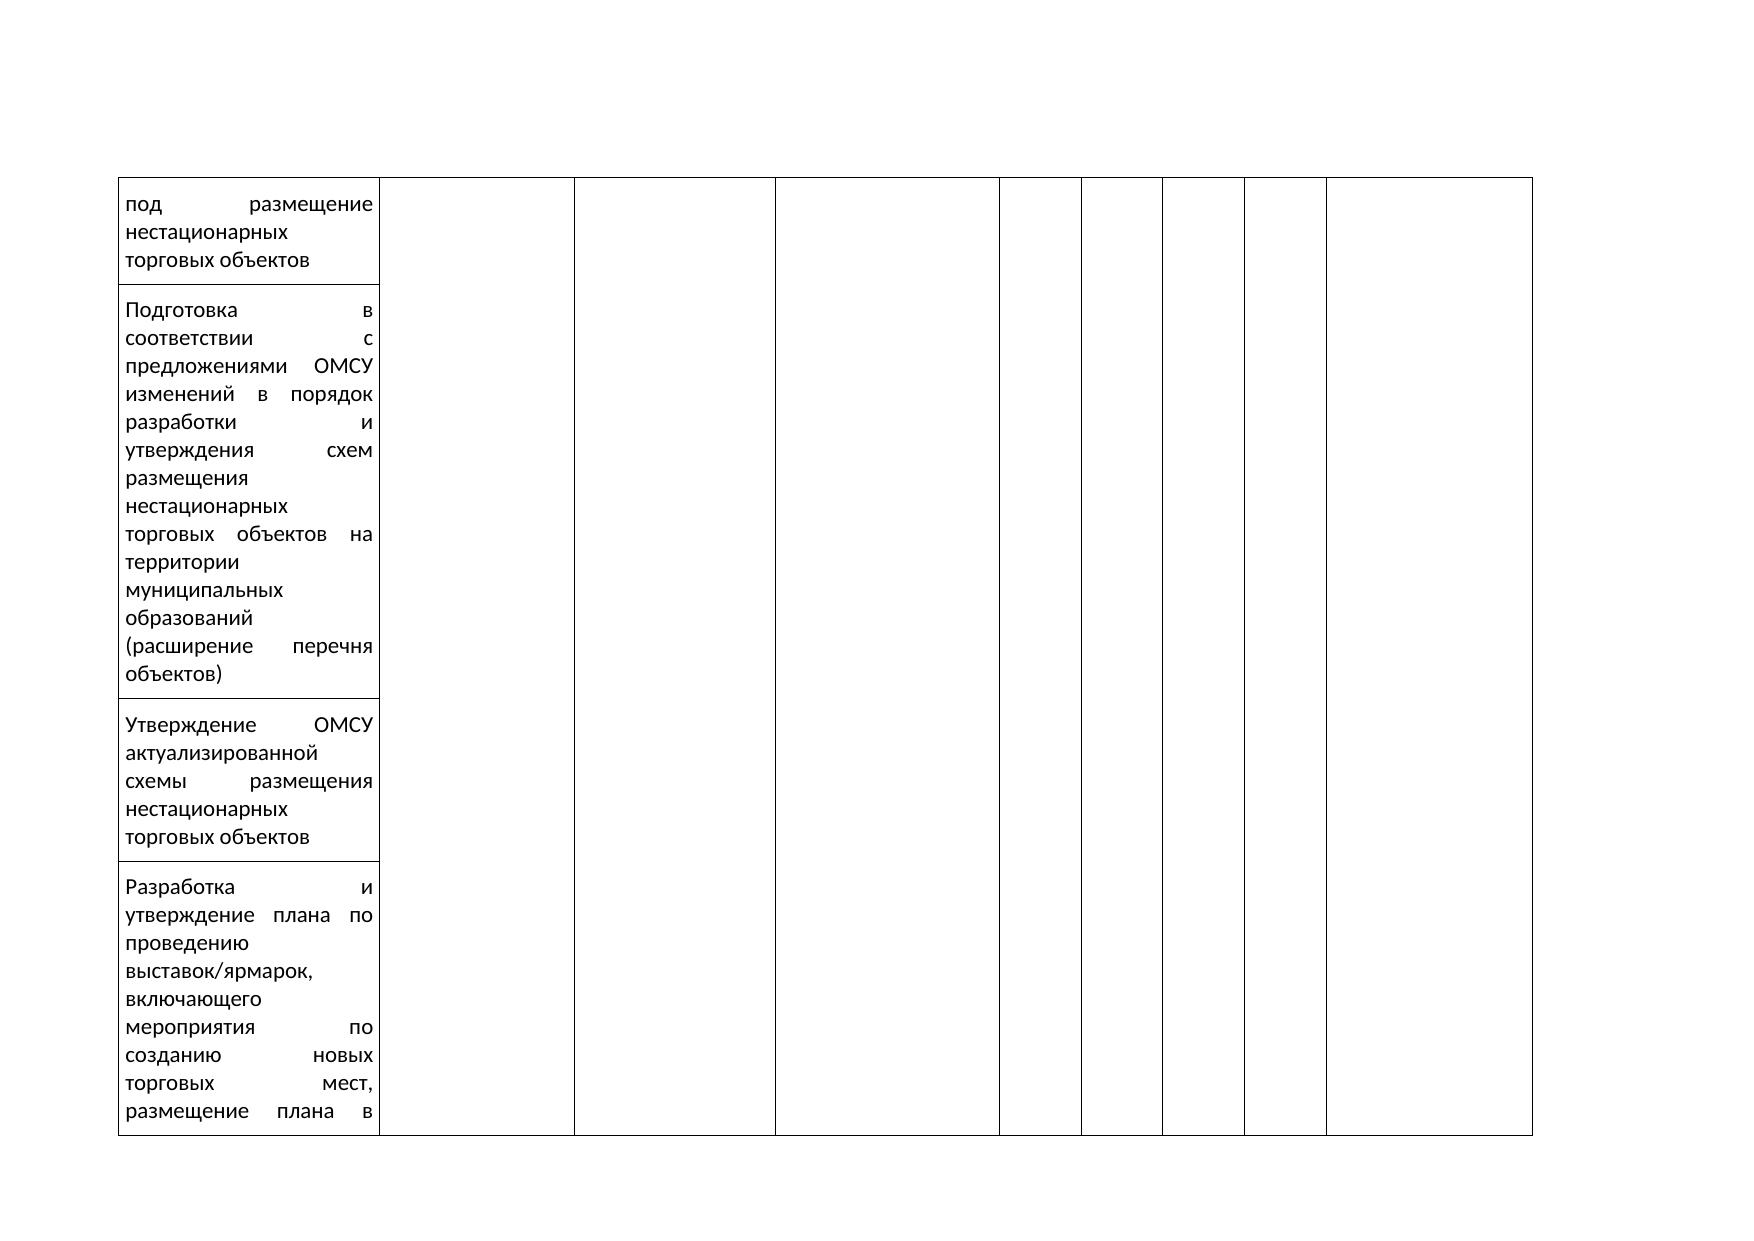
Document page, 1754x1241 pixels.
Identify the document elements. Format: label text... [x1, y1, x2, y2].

table_cell Подготовка в соответствии с предложениями ОМСУ изменений в порядок разработки и утверждения схем размещения нестационарных торговых объектов на территории муниципальных образований (расширение перечня объектов) [119, 285, 379, 698]
table_cell Утверждение ОМСУ актуализированной схемы размещения нестационарных торговых объектов [119, 699, 379, 861]
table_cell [119, 862, 379, 1135]
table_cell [119, 178, 379, 283]
